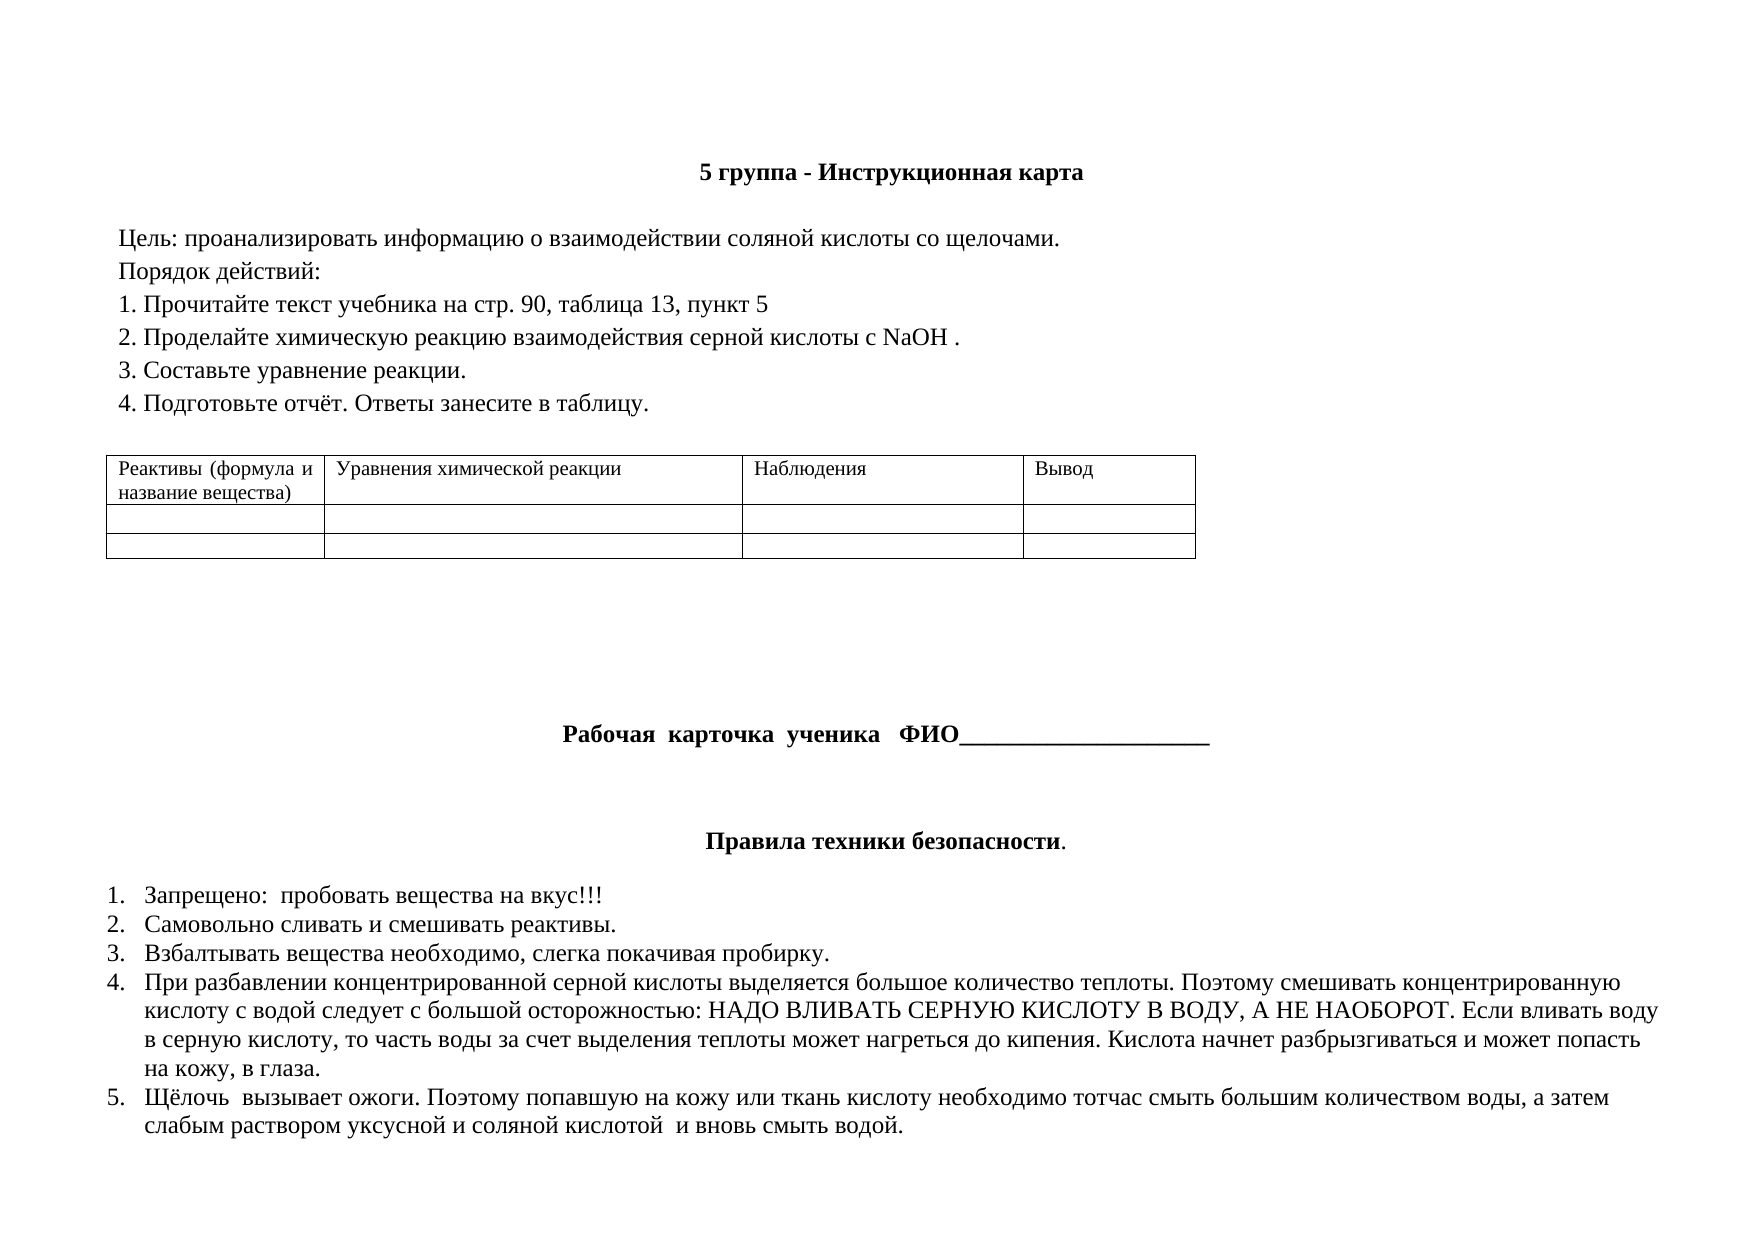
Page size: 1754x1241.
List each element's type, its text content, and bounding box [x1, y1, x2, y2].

table_cell [325, 505, 742, 533]
table_cell [1024, 505, 1195, 533]
text Порядок действий: [118, 256, 1665, 285]
text 1. Прочитайте текст учебника на стр. 90, таблица 13, пункт 5 [118, 289, 1665, 318]
text 3. Составьте уравнение реакции. [118, 355, 1665, 384]
table_cell [107, 534, 324, 558]
text Цель: проанализировать информацию о взаимодействии соляной кислоты со щелочами. [118, 223, 1665, 252]
list Самовольно сливать и смешивать реактивы. [107, 909, 1665, 938]
text 5 группа - Инструкционная карта [118, 157, 1665, 186]
text 4. Подготовьте отчёт. Ответы занесите в таблицу. [118, 388, 1665, 417]
text 2. Проделайте химическую реакцию взаимодействия серной кислоты с NaОН . [118, 322, 1665, 351]
table_header Уравнения химической реакции [325, 456, 742, 504]
table_cell [107, 505, 324, 533]
table_cell [743, 505, 1023, 533]
table_header Наблюдения [743, 456, 1023, 504]
text Рабочая карточка ученика ФИО____________________ [107, 719, 1665, 747]
list Взбалтывать вещества необходимо, слегка покачивая пробирку. [107, 938, 1665, 967]
table_header Реактивы (формула и название вещества) [107, 456, 324, 504]
text Правила техники безопасности. [107, 826, 1665, 855]
table_cell [1024, 534, 1195, 558]
table_cell [743, 534, 1023, 558]
list Запрещено: пробовать вещества на вкус!!! [107, 880, 1665, 909]
table_cell [325, 534, 742, 558]
list Щёлочь вызывает ожоги. Поэтому попавшую на кожу или ткань кислоту необходимо тотчас смыть большим количеством воды, а затем слабым раствором уксусной и соляной кислотой и вновь смыть водой. [107, 1082, 1665, 1139]
list При разбавлении концентрированной серной кислоты выделяется большое количество теплоты. Поэтому смешивать концентрированную кислоту с водой следует с большой осторожностью: НАДО ВЛИВАТЬ СЕРНУЮ КИСЛОТУ В ВОДУ, А НЕ НАОБОРОТ. Если вливать воду в серную кислоту, то часть воды за счет выделения теплоты может нагреться до кипения. Кислота начнет разбрызгиваться и может попасть на кожу, в глаза. [107, 967, 1665, 1082]
table_header Вывод [1024, 456, 1195, 504]
